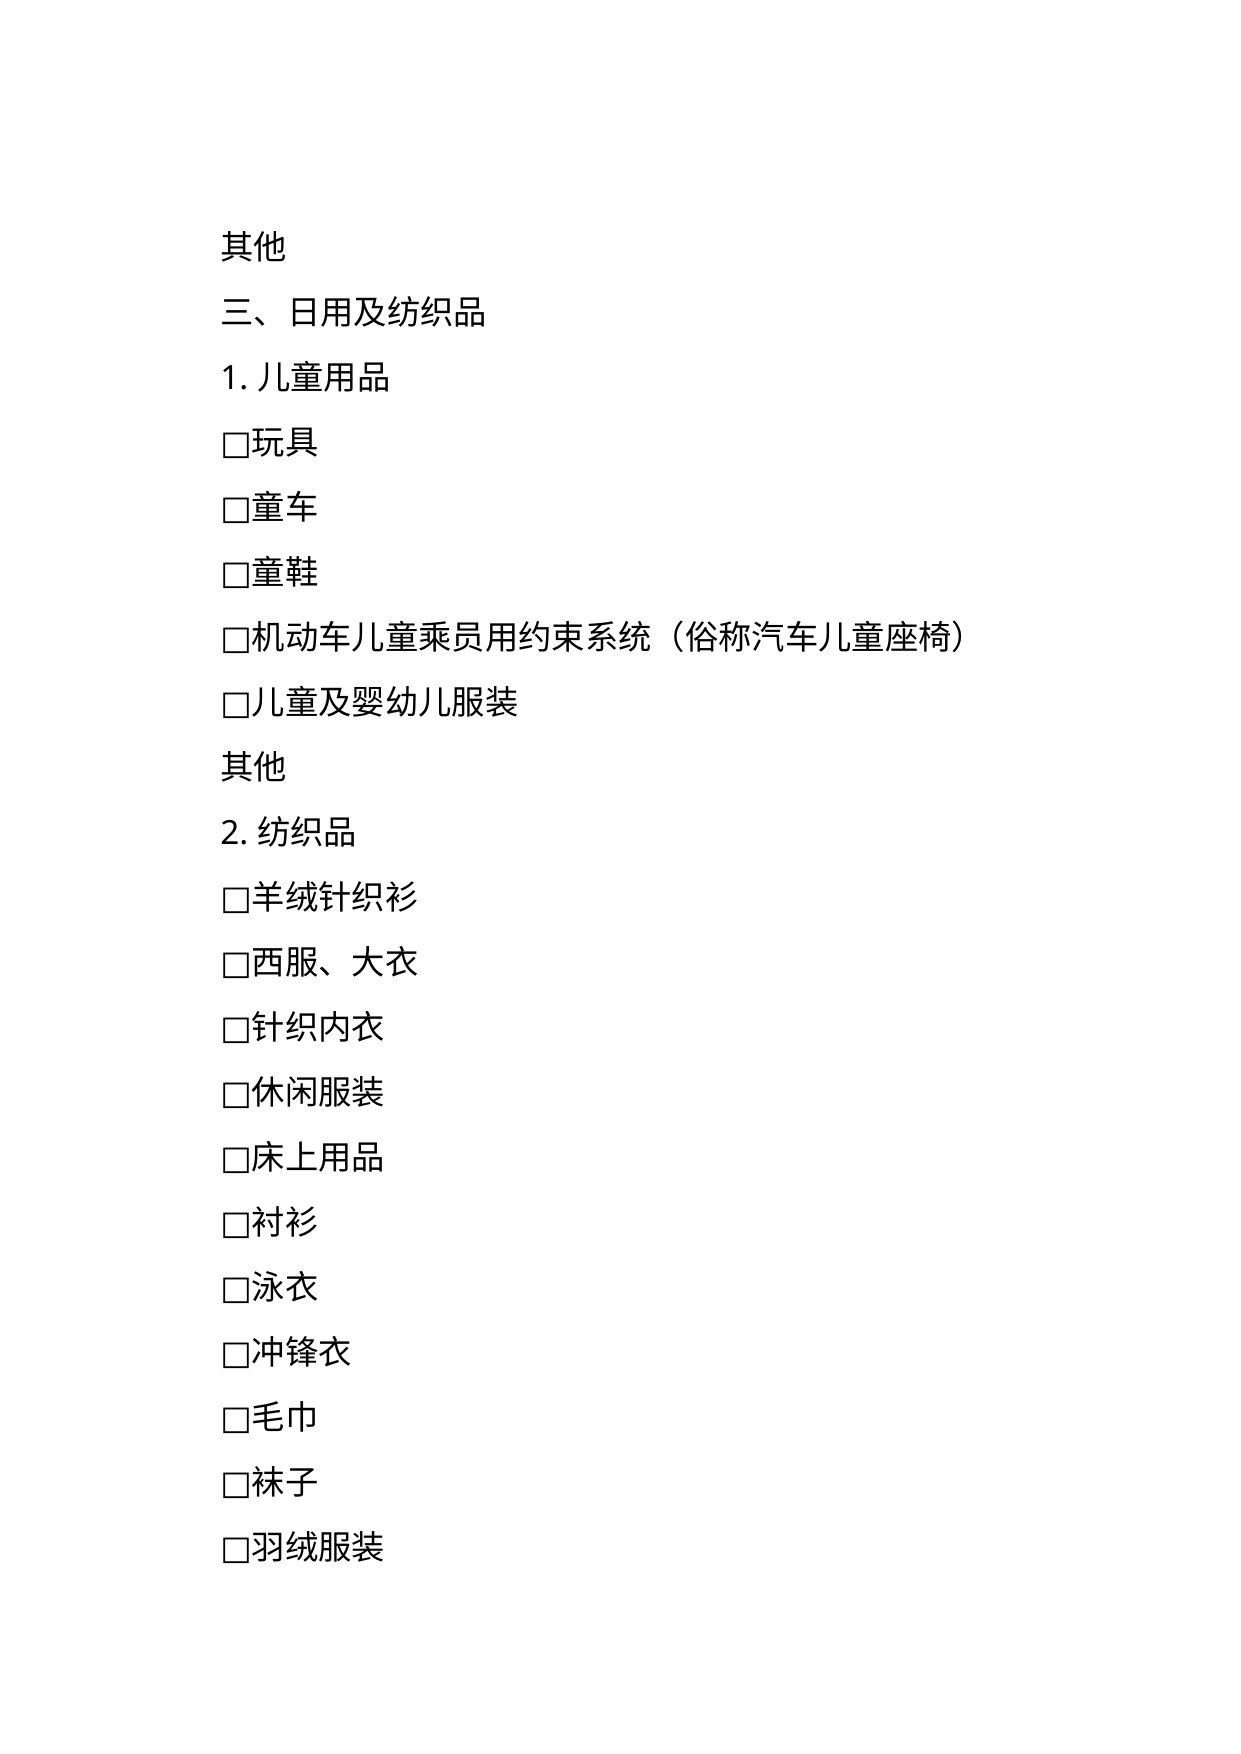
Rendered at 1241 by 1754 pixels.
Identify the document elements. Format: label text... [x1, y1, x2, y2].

text □儿童及婴幼儿服装 [153, 667, 1087, 732]
text □童鞋 [153, 537, 1087, 602]
text 其他 [153, 212, 1087, 277]
text 1. 儿童用品 [153, 342, 1087, 407]
text □玩具 [153, 407, 1087, 472]
text 其他 [153, 732, 1087, 797]
text □童车 [153, 472, 1087, 537]
text □床上用品 [153, 1122, 1087, 1187]
text 2. 纺织品 [153, 797, 1087, 862]
text □泳衣 [153, 1252, 1087, 1317]
text 三、日用及纺织品 [153, 277, 1087, 342]
text □机动车儿童乘员用约束系统（俗称汽车儿童座椅） [153, 602, 1087, 667]
text □毛巾 [153, 1382, 1087, 1447]
text □冲锋衣 [153, 1317, 1087, 1382]
text □衬衫 [153, 1187, 1087, 1252]
text □羽绒服装 [153, 1512, 1087, 1577]
text □西服、大衣 [153, 927, 1087, 992]
text □羊绒针织衫 [153, 862, 1087, 927]
text □针织内衣 [153, 992, 1087, 1057]
text □袜子 [153, 1447, 1087, 1512]
text □休闲服装 [153, 1057, 1087, 1122]
